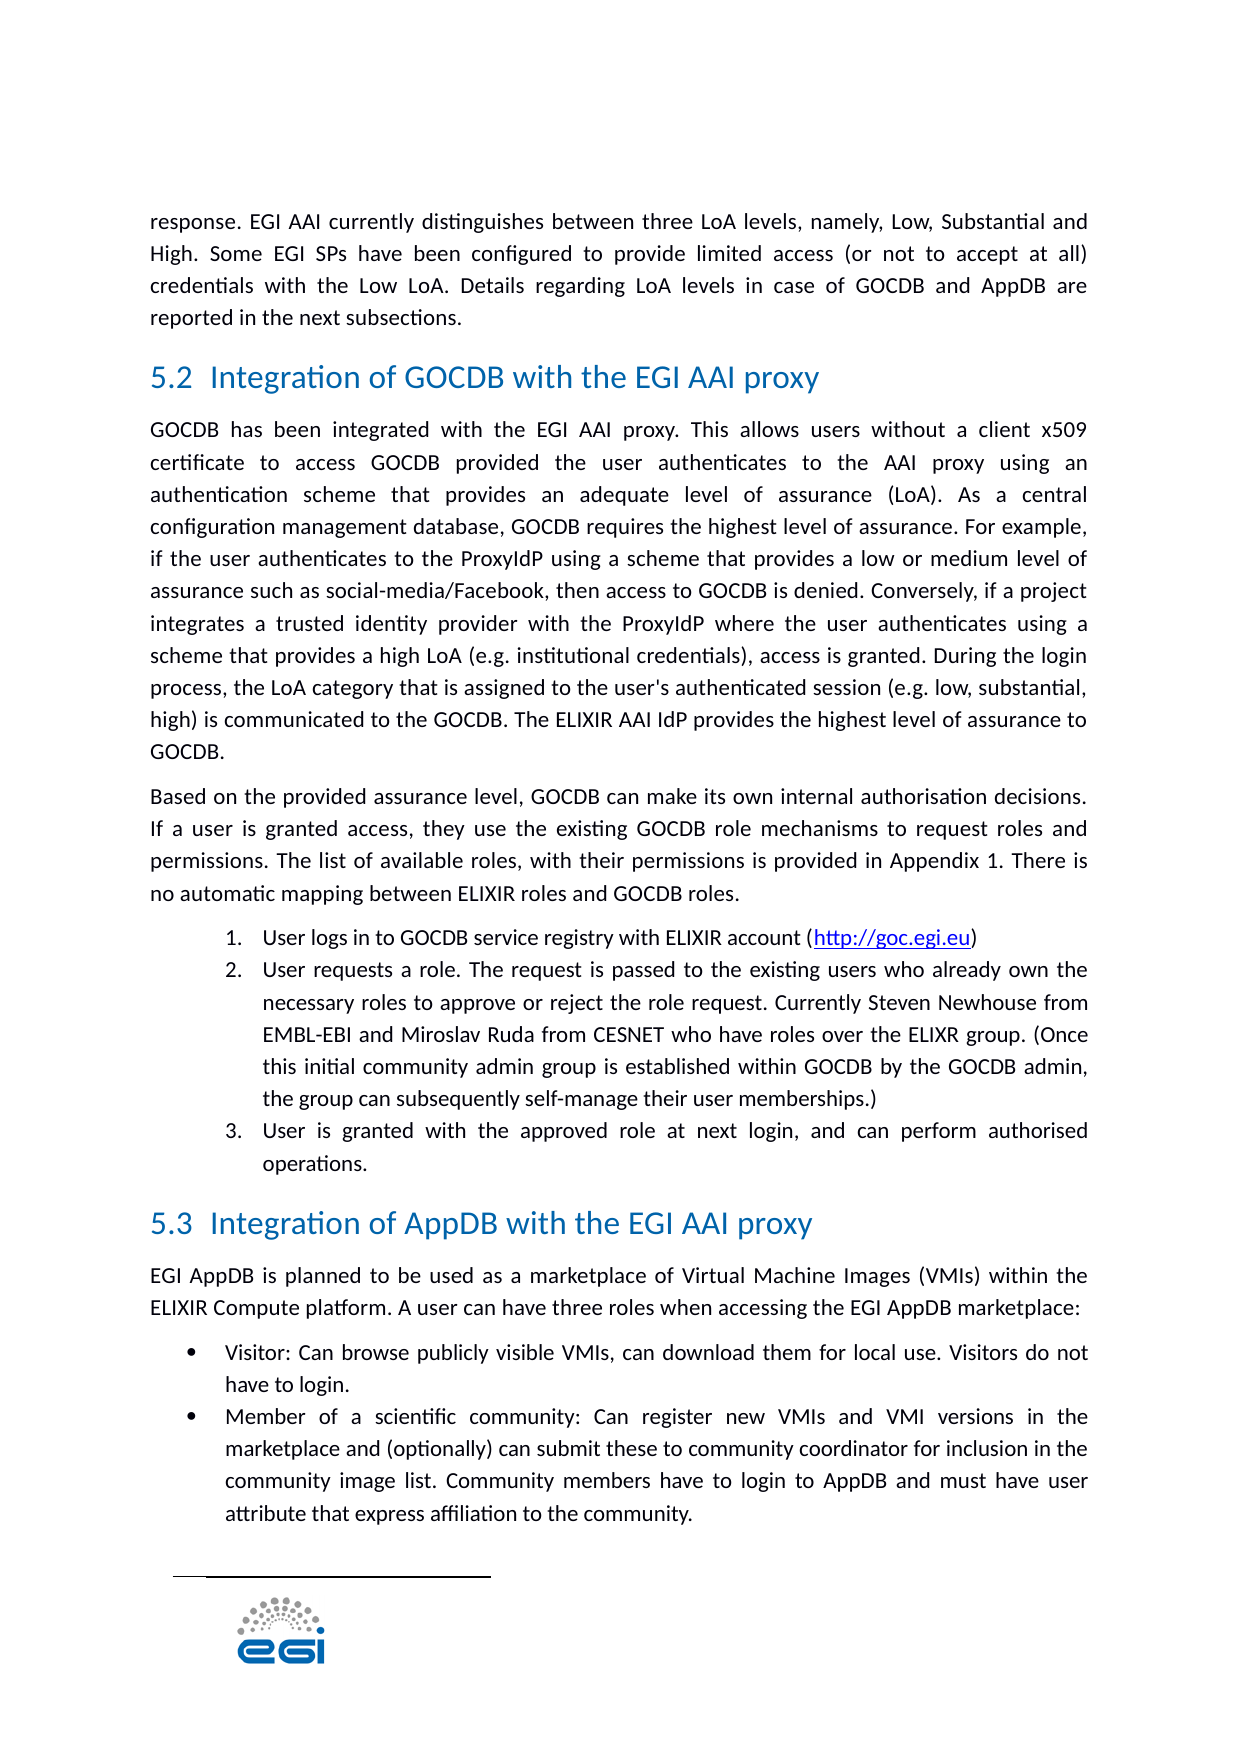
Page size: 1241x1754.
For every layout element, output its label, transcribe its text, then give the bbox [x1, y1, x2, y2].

list User is granted with the approved role at next login, and can perform authorised operations. [225, 1117, 1090, 1177]
list Member of a scientific community: Can register new VMIs and VMI versions in the marketplace and (optionally) can submit these to community coordinator for inclusion in the community image list. Community members have to login to AppDB and must have user attribute that express affiliation to the community. [187, 1402, 1090, 1527]
text GOCDB has been integrated with the EGI AAI proxy. This allows users without a client x509 certificate to access GOCDB provided the user authenticates to the AAI proxy using an authentication scheme that provides an adequate level of assurance (LoA). As a central configuration management database, GOCDB requires the highest level of assurance. For example, if the user authenticates to the ProxyIdP using a scheme that provides a low or medium level of assurance such as social-media/Facebook, then access to GOCDB is denied. Conversely, if a project integrates a trusted identity provider with the ProxyIdP where the user authenticates using a scheme that provides a high LoA (e.g. institutional credentials), access is granted. During the login process, the LoA category that is assigned to the user's authenticated session (e.g. low, substantial, high) is communicated to the GOCDB. The ELIXIR AAI IdP provides the highest level of assurance to GOCDB. [150, 416, 1090, 766]
list Visitor: Can browse publicly visible VMIs, can download them for local use. Visitors do not have to login. [187, 1338, 1090, 1398]
picture [217, 1595, 343, 1666]
subtitle Integration of AppDB with the EGI AAI proxy [150, 1202, 1090, 1242]
text Based on the provided assurance level, GOCDB can make its own internal authorisation decisions. If a user is granted access, they use the existing GOCDB role mechanisms to request roles and permissions. The list of available roles, with their permissions is provided in Appendix 1. There is no automatic mapping between ELIXIR roles and GOCDB roles. [150, 782, 1090, 907]
list User requests a role. The request is passed to the existing users who already own the necessary roles to approve or reject the role request. Currently Steven Newhouse from EMBL-EBI and Miroslav Ruda from CESNET who have roles over the ELIXR group. (Once this initial community admin group is established within GOCDB by the GOCDB admin, the group can subsequently self-manage their user memberships.) [225, 956, 1090, 1112]
subtitle Integration of GOCDB with the EGI AAI proxy [150, 356, 1090, 397]
text EGI AppDB is planned to be used as a marketplace of Virtual Machine Images (VMIs) within the ELIXIR Compute platform. A user can have three roles when accessing the EGI AppDB marketplace: [150, 1261, 1090, 1321]
list User logs in to GOCDB service registry with ELIXIR account (http://goc.egi.eu) [225, 923, 1090, 951]
